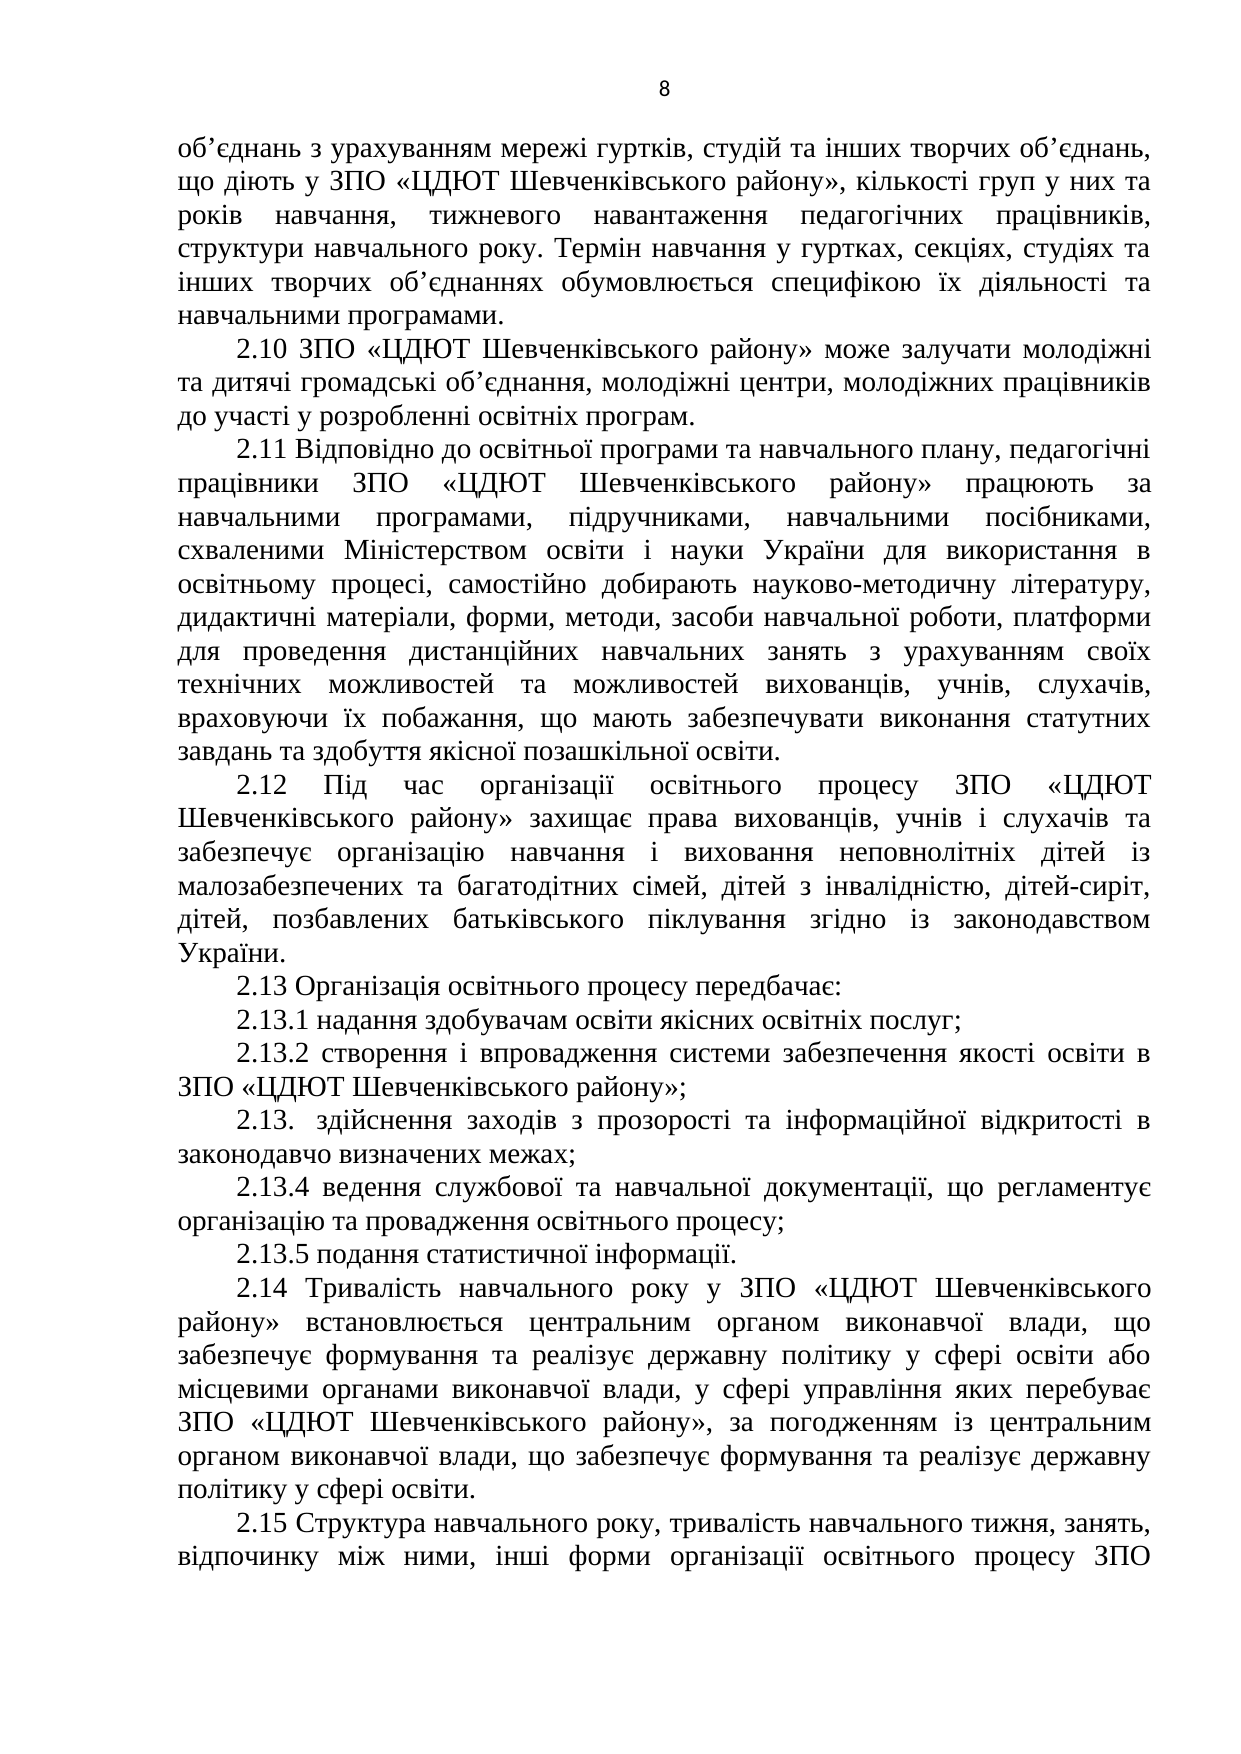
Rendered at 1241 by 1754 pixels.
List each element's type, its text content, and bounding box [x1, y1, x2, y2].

text 2.12 Під час організації освітнього процесу ЗПО «ЦДЮТ Шевченківського району» захищає права вихованців, учнів і слухачів та забезпечує організацію навчання і виховання неповнолітніх дітей із малозабезпечених та багатодітних сімей, дітей з інвалідністю, дітей-сиріт, дітей, позбавлених батьківського піклування згідно із законодавством України. [177, 767, 1152, 968]
text 2.13 Організація освітнього процесу передбачає: [177, 968, 1152, 1002]
text 2.11 Відповідно до освітньої програми та навчального плану, педагогічні працівники ЗПО «ЦДЮТ Шевченківського району» працюють за навчальними програмами, підручниками, навчальними посібниками, схваленими Міністерством освіти і науки України для використання в освітньому процесі, самостійно добирають науково-методичну літературу, дидактичні матеріали, форми, методи, засоби навчальної роботи, платформи для проведення дистанційних навчальних занять з урахуванням своїх технічних можливостей та можливостей вихованців, учнів, слухачів, враховуючи їх побажання, що мають забезпечувати виконання статутних завдань та здобуття якісної позашкільної освіти. [177, 432, 1152, 767]
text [177, 1505, 1152, 1572]
text 2.13.5 подання статистичної інформації. [177, 1237, 1152, 1270]
text 2.13.1 надання здобувачам освіти якісних освітніх послуг; [177, 1002, 1152, 1035]
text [177, 130, 1152, 331]
text 2.14 Тривалість навчального року у ЗПО «ЦДЮТ Шевченківського району» встановлюється центральним органом виконавчої влади, що забезпечує формування та реалізує державну політику у сфері освіти або місцевими органами виконавчої влади, у сфері управління яких перебуває ЗПО «ЦДЮТ Шевченківського району», за погодженням із центральним органом виконавчої влади, що забезпечує формування та реалізує державну політику у сфері освіти. [177, 1270, 1152, 1505]
text 2.13.2 створення і впровадження системи забезпечення якості освіти в ЗПО «ЦДЮТ Шевченківського району»; [177, 1035, 1152, 1102]
text 2.13.4 ведення службової та навчальної документації, що регламентує організацію та провадження освітнього процесу; [177, 1169, 1152, 1237]
text 2.13. здійснення заходів з прозорості та інформаційної відкритості в законодавчо визначених межах; [177, 1102, 1152, 1169]
text 2.10 ЗПО «ЦДЮТ Шевченківського району» може залучати молодіжні та дитячі громадські об’єднання, молодіжні центри, молодіжних працівників до участі у розробленні освітніх програм. [177, 331, 1152, 432]
